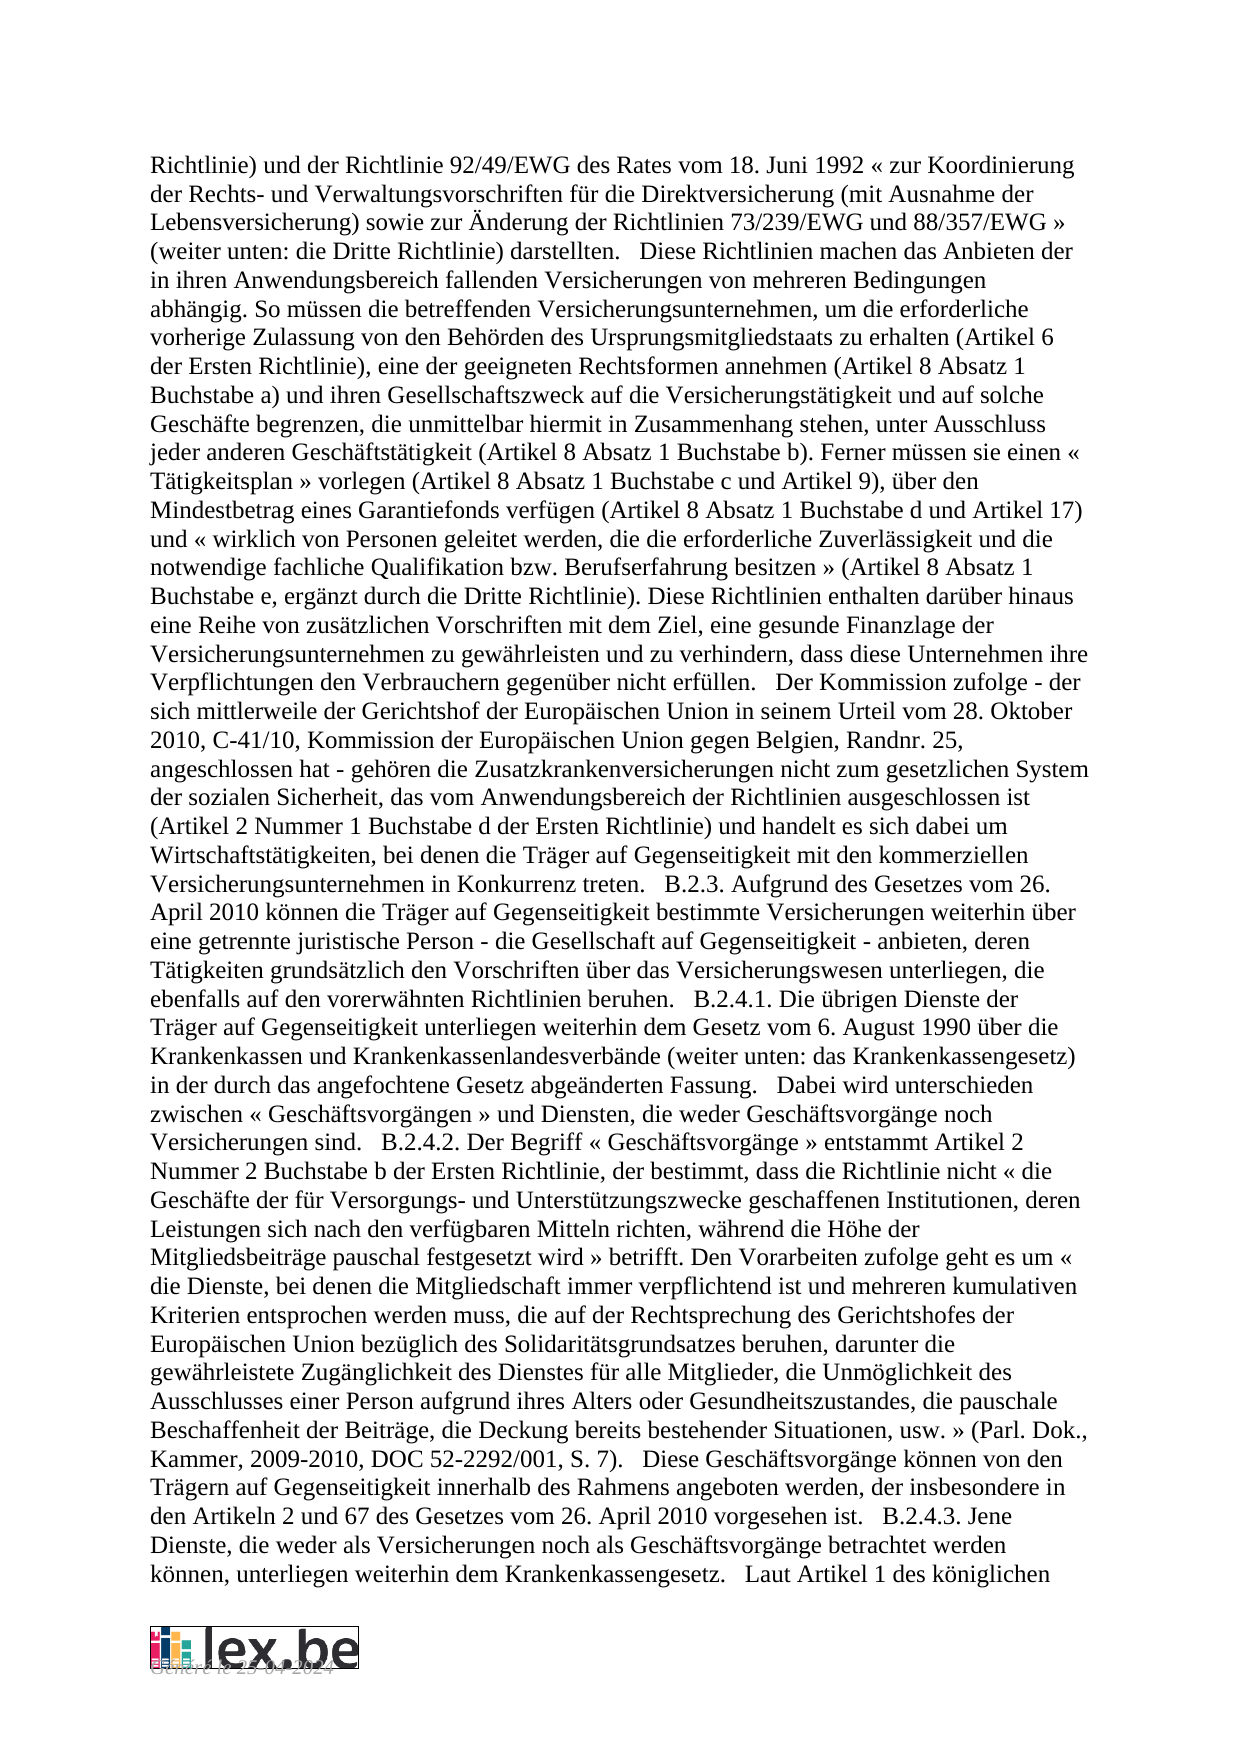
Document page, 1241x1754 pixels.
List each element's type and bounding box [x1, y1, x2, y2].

picture [151, 1627, 358, 1668]
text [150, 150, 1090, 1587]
